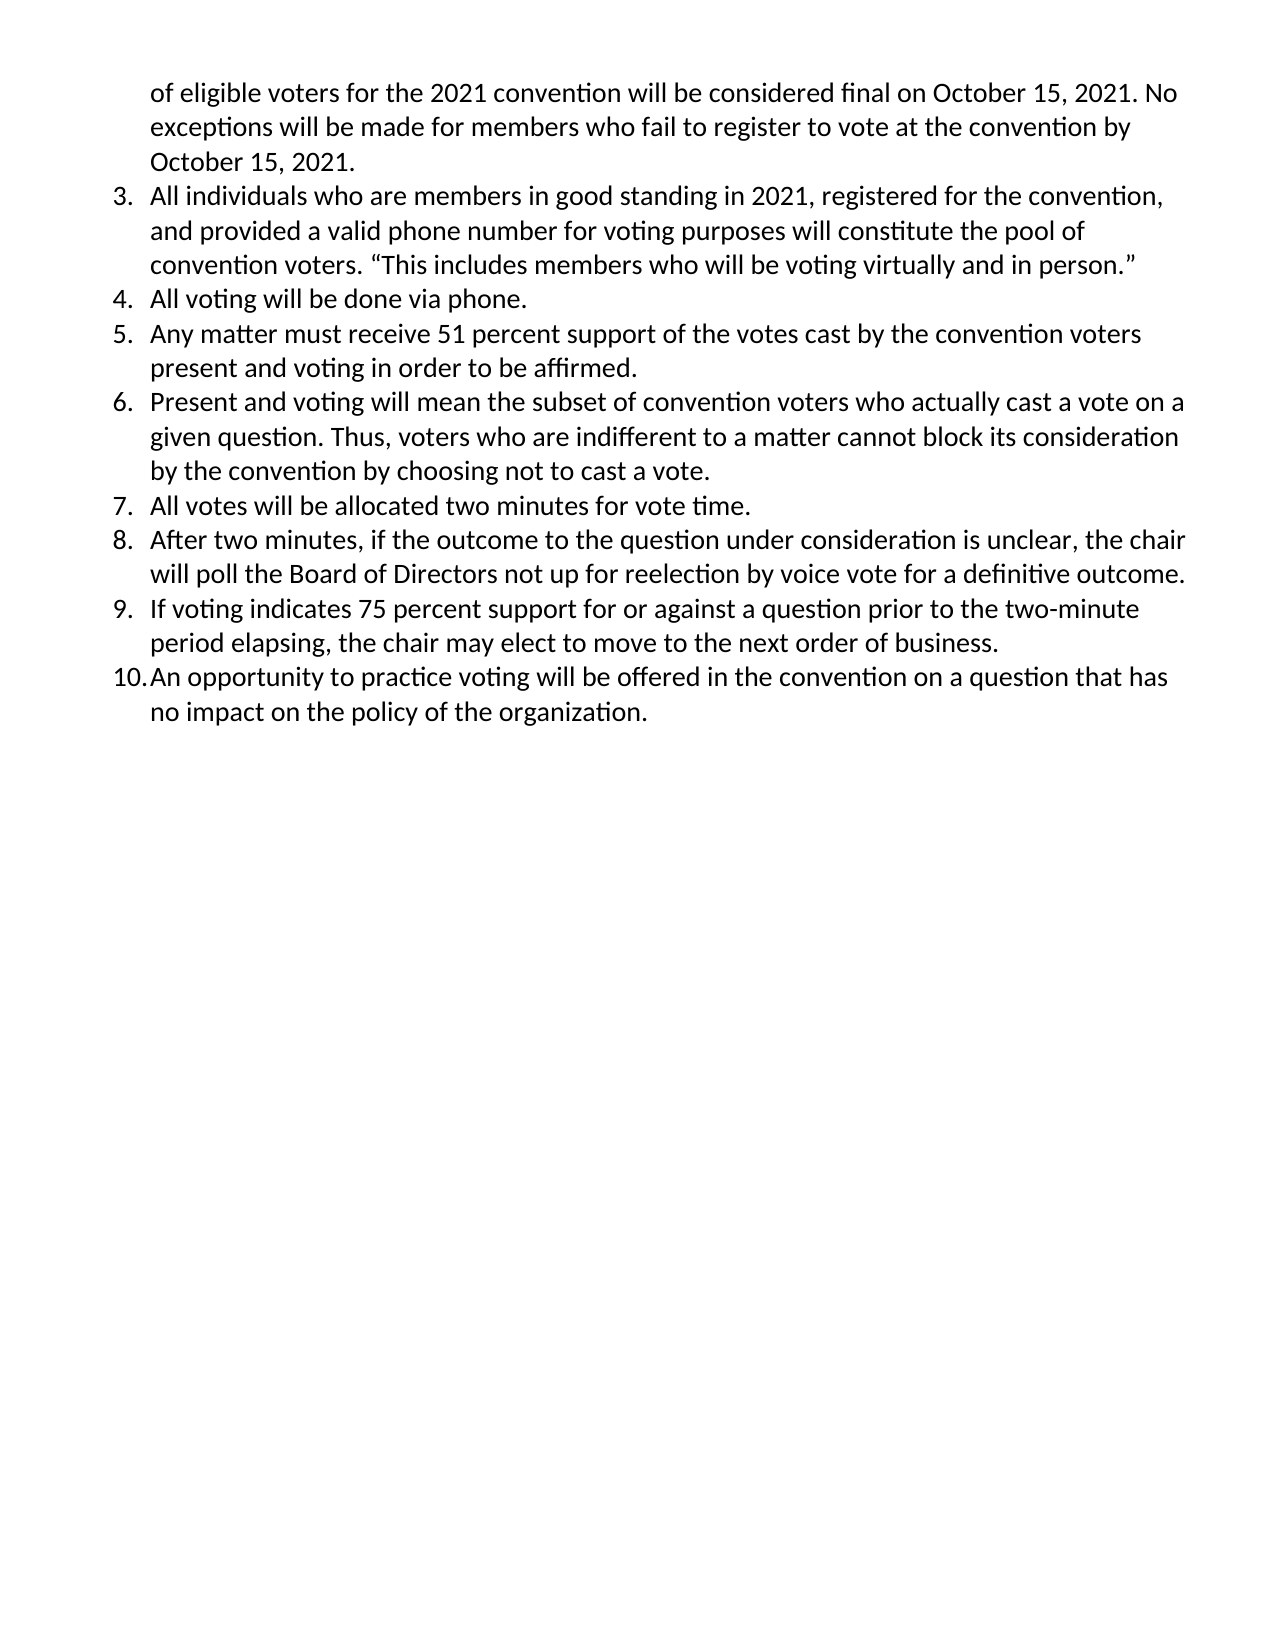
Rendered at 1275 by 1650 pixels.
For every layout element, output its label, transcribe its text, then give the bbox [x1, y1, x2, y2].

list After two minutes, if the outcome to the question under consideration is unclear, the chair will poll the Board of Directors not up for reelection by voice vote for a definitive outcome. [112, 522, 1200, 591]
list All individuals who are members in good standing in 2021, registered for the convention, and provided a valid phone number for voting purposes will constitute the pool of convention voters. “This includes members who will be voting virtually and in person.” [112, 178, 1200, 281]
list Present and voting will mean the subset of convention voters who actually cast a vote on a given question. Thus, voters who are indifferent to a matter cannot block its consideration by the convention by choosing not to cast a vote. [112, 384, 1200, 487]
list If voting indicates 75 percent support for or against a question prior to the two-minute period elapsing, the chair may elect to move to the next order of business. [112, 591, 1200, 659]
list An opportunity to practice voting will be offered in the convention on a question that has no impact on the policy of the organization. [112, 659, 1200, 728]
list All votes will be allocated two minutes for vote time. [112, 487, 1200, 522]
list All voting will be done via phone. [112, 281, 1200, 316]
list Any matter must receive 51 percent support of the votes cast by the convention voters present and voting in order to be affirmed. [112, 316, 1200, 384]
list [112, 75, 1200, 178]
